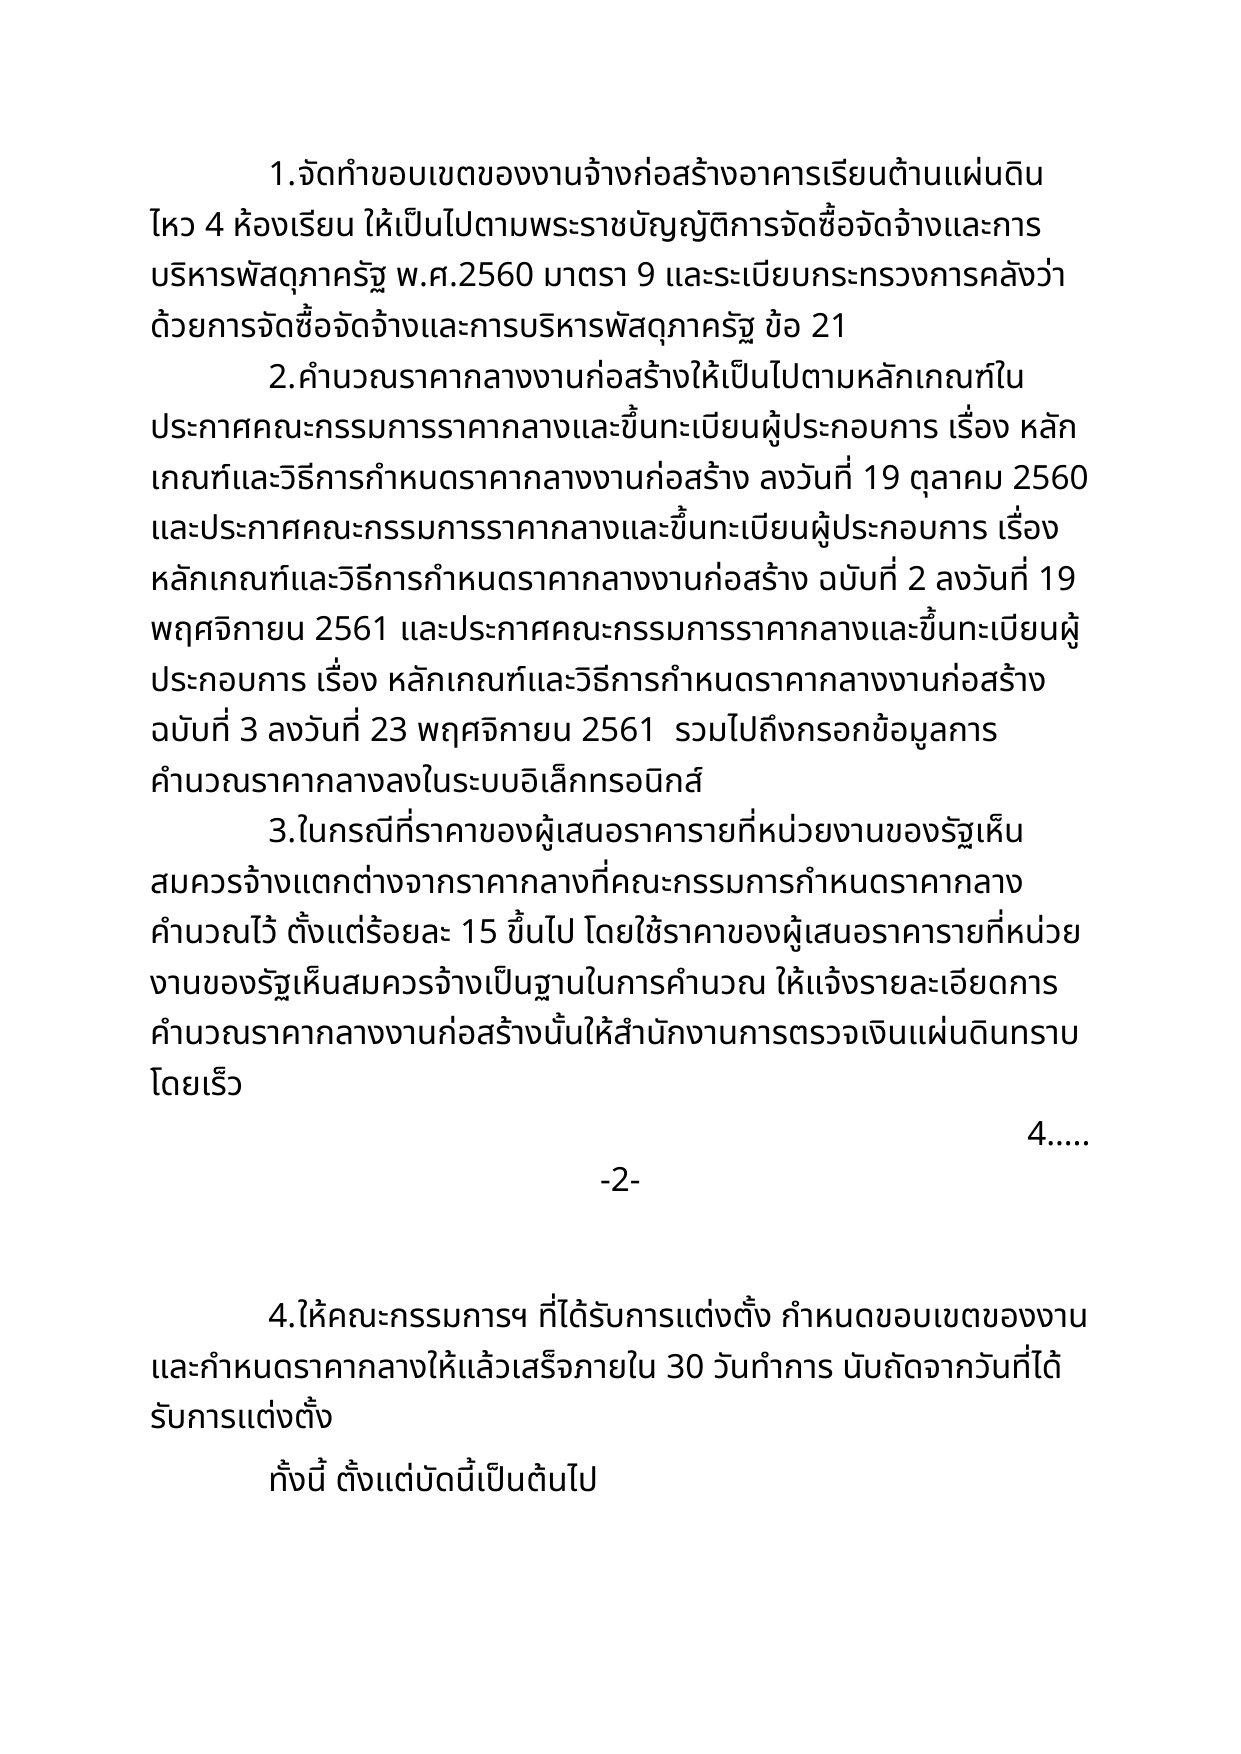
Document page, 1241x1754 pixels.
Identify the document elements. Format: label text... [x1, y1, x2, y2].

text ทั้งนี้ ตั้งแต่บัดนี้เป็นต้นไป [150, 1456, 1090, 1506]
list จัดทำขอบเขตของงานจ้างก่อสร้างอาคารเรียนต้านแผ่นดินไหว 4 ห้องเรียน ให้เป็นไปตามพระราชบัญญัติการจัดซื้อจัดจ้างและการบริหารพัสดุภาครัฐ พ.ศ.2560 มาตรา 9 และระเบียบกระทรวงการคลังว่าด้วยการจัดซื้อจัดจ้างและการบริหารพัสดุภาครัฐ ข้อ 21 [150, 150, 1090, 352]
text 4….. [150, 1110, 1090, 1156]
list ในกรณีที่ราคาของผู้เสนอราคารายที่หน่วยงานของรัฐเห็นสมควรจ้างแตกต่างจากราคากลางที่คณะกรรมการกำหนดราคากลางคำนวณไว้ ตั้งแต่ร้อยละ 15 ขึ้นไป โดยใช้ราคาของผู้เสนอราคารายที่หน่วยงานของรัฐเห็นสมควรจ้างเป็นฐานในการคำนวณ ให้แจ้งรายละเอียดการคำนวณราคากลางงานก่อสร้างนั้นให้สำนักงานการตรวจเงินแผ่นดินทราบโดยเร็ว [150, 807, 1090, 1110]
text -2- [150, 1156, 1090, 1201]
list คำนวณราคากลางงานก่อสร้างให้เป็นไปตามหลักเกณฑ์ในประกาศคณะกรรมการราคากลางและขึ้นทะเบียนผู้ประกอบการ เรื่อง หลักเกณฑ์และวิธีการกำหนดราคากลางงานก่อสร้าง ลงวันที่ 19 ตุลาคม 2560 และประกาศคณะกรรมการราคากลางและขึ้นทะเบียนผู้ประกอบการ เรื่อง หลักเกณฑ์และวิธีการกำหนดราคากลางงานก่อสร้าง ฉบับที่ 2 ลงวันที่ 19 พฤศจิกายน 2561 และประกาศคณะกรรมการราคากลางและขึ้นทะเบียนผู้ประกอบการ เรื่อง หลักเกณฑ์และวิธีการกำหนดราคากลางงานก่อสร้าง ฉบับที่ 3 ลงวันที่ 23 พฤศจิกายน 2561 รวมไปถึงกรอกข้อมูลการคำนวณราคากลางลงในระบบอิเล็กทรอนิกส์ [150, 352, 1090, 807]
list ให้คณะกรรมการฯ ที่ได้รับการแต่งตั้ง กำหนดขอบเขตของงานและกำหนดราคากลางให้แล้วเสร็จภายใน 30 วันทำการ นับถัดจากวันที่ได้รับการแต่งตั้ง [150, 1292, 1090, 1443]
